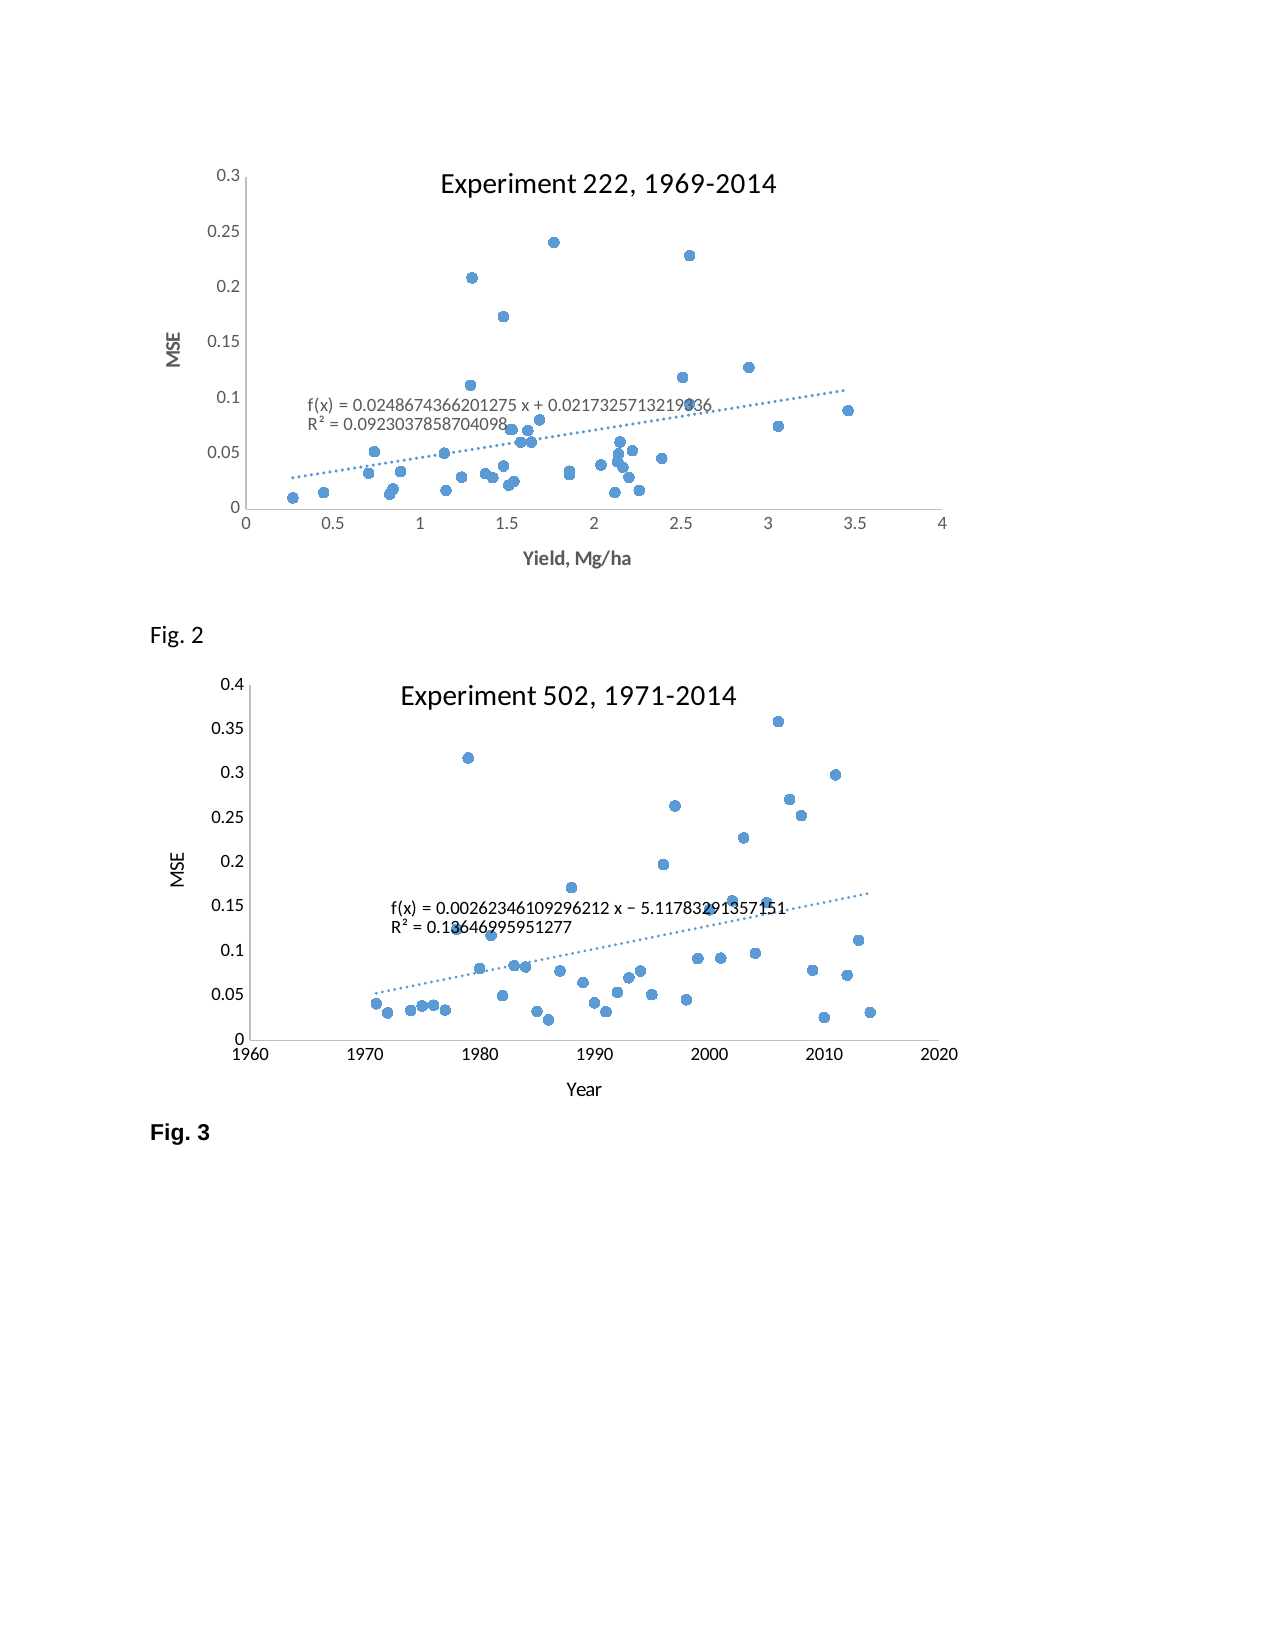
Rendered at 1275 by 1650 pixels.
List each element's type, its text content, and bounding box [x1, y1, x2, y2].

text Fig. 3 [150, 1118, 1125, 1145]
text Fig. 2 [150, 619, 1125, 649]
